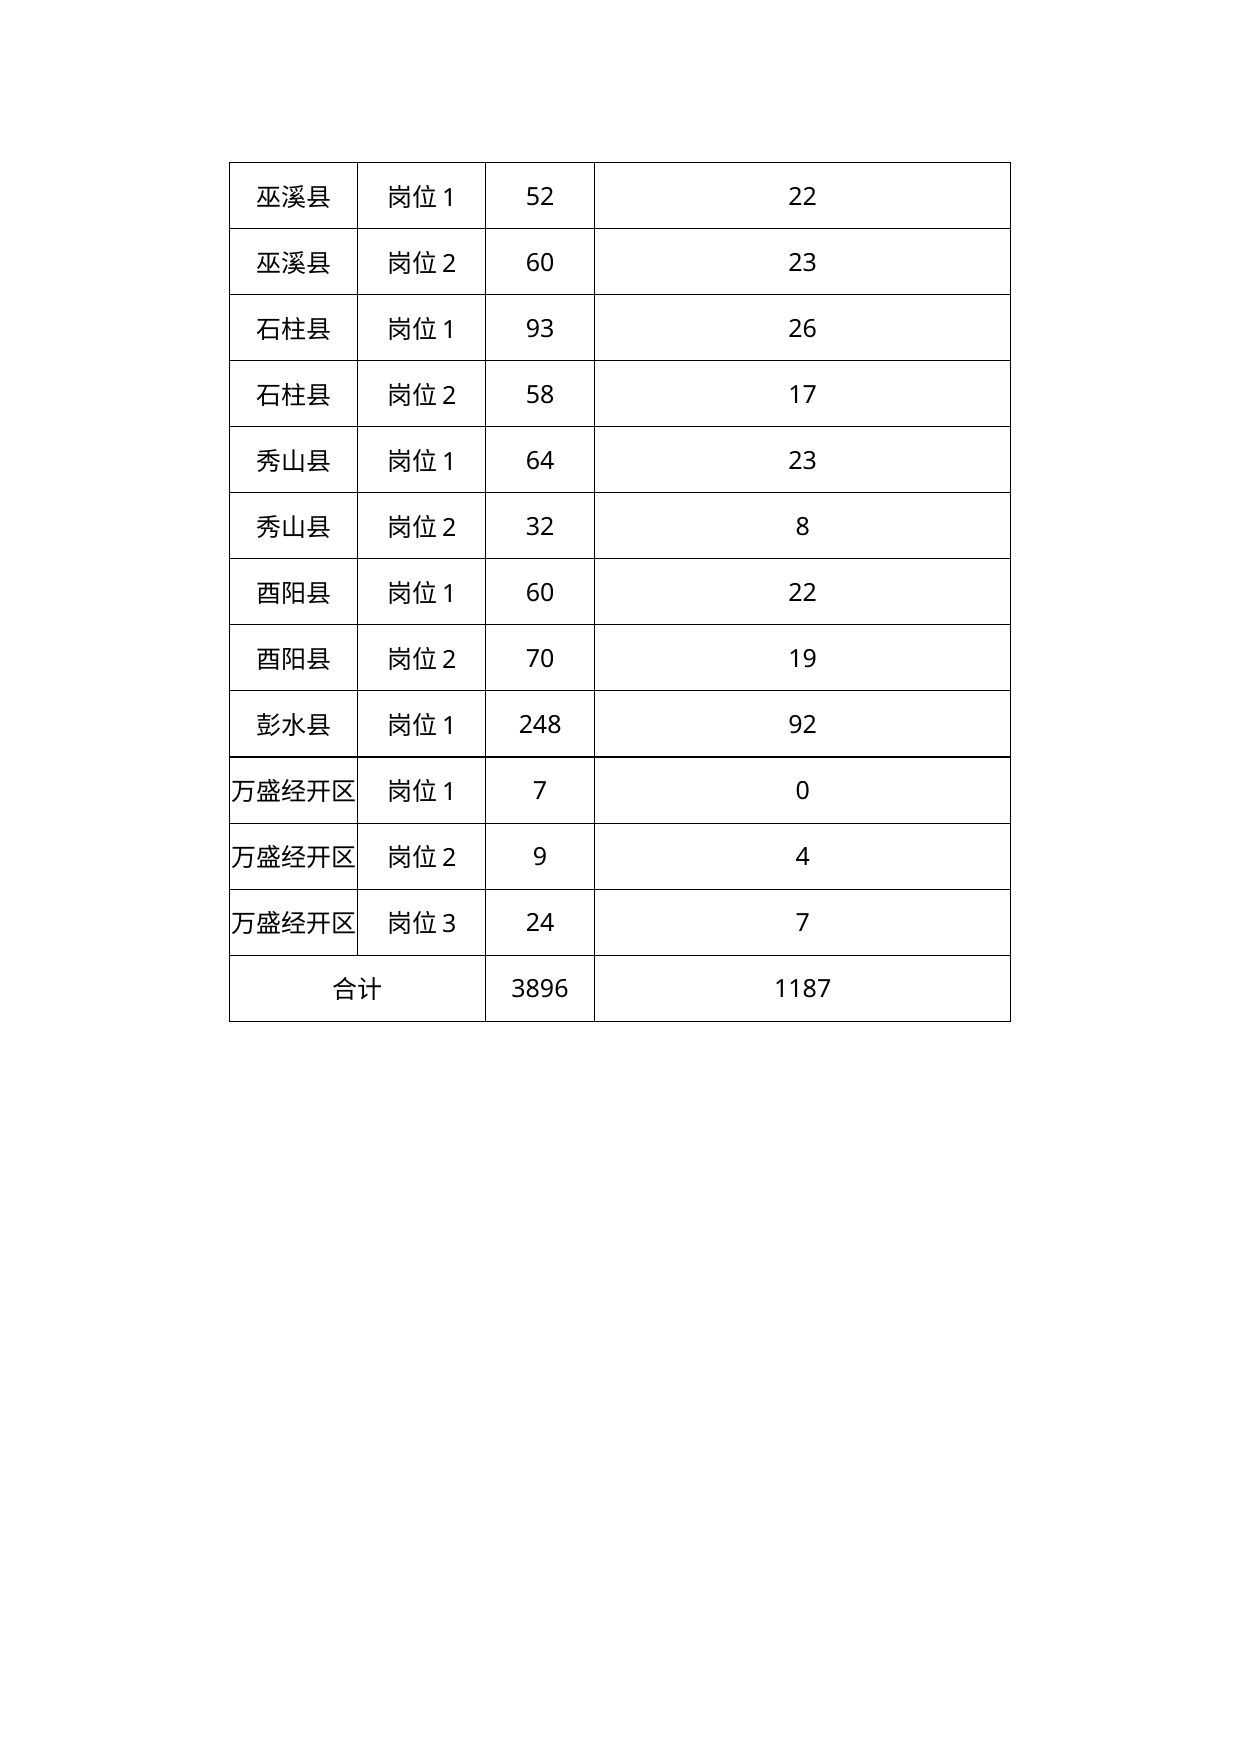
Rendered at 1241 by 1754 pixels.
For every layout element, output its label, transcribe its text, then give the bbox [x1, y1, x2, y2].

table_cell 17 [595, 361, 1010, 426]
table_cell 秀山县 [230, 427, 357, 492]
table_cell 19 [595, 625, 1010, 690]
table_cell 岗位2 [358, 625, 485, 690]
table_cell 岗位2 [358, 229, 485, 294]
table_cell 1187 [595, 956, 1010, 1021]
table_cell 92 [595, 691, 1010, 756]
table_cell 岗位3 [358, 890, 485, 954]
table_cell 酉阳县 [230, 625, 357, 690]
table_cell 0 [595, 758, 1010, 822]
table_cell 岗位1 [358, 559, 485, 624]
table_cell 9 [486, 824, 594, 888]
table_cell 32 [486, 493, 594, 558]
table_cell 93 [486, 295, 594, 360]
table_cell 58 [486, 361, 594, 426]
table_cell 岗位1 [358, 691, 485, 756]
table_cell 22 [595, 163, 1010, 228]
table_cell 万盛经开区 [230, 824, 357, 888]
table_cell 248 [486, 691, 594, 756]
table_cell 24 [486, 890, 594, 954]
table_cell 23 [595, 427, 1010, 492]
table_cell 8 [595, 493, 1010, 558]
table_cell 22 [595, 559, 1010, 624]
table_cell 64 [486, 427, 594, 492]
table_cell 酉阳县 [230, 559, 357, 624]
table_cell 岗位1 [358, 758, 485, 822]
table_cell 万盛经开区 [230, 890, 357, 954]
table_cell 3896 [486, 956, 594, 1021]
table_cell 26 [595, 295, 1010, 360]
table_cell 60 [486, 559, 594, 624]
table_cell 巫溪县 [230, 229, 357, 294]
table_cell 岗位1 [358, 427, 485, 492]
table_cell 7 [486, 758, 594, 822]
table_cell 60 [486, 229, 594, 294]
table_cell 岗位2 [358, 361, 485, 426]
table_cell 合计 [230, 956, 485, 1021]
table_cell 4 [595, 824, 1010, 888]
table_cell 岗位2 [358, 493, 485, 558]
table_cell 岗位1 [358, 163, 485, 228]
table_cell 石柱县 [230, 295, 357, 360]
table_cell 52 [486, 163, 594, 228]
table_cell 70 [486, 625, 594, 690]
table_cell 7 [595, 890, 1010, 954]
table_cell 岗位1 [358, 295, 485, 360]
table_cell 万盛经开区 [230, 758, 357, 822]
table_cell 巫溪县 [230, 163, 357, 228]
table_cell 岗位2 [358, 824, 485, 888]
table_cell 石柱县 [230, 361, 357, 426]
table_cell 秀山县 [230, 493, 357, 558]
table_cell 彭水县 [230, 691, 357, 756]
table_cell 23 [595, 229, 1010, 294]
